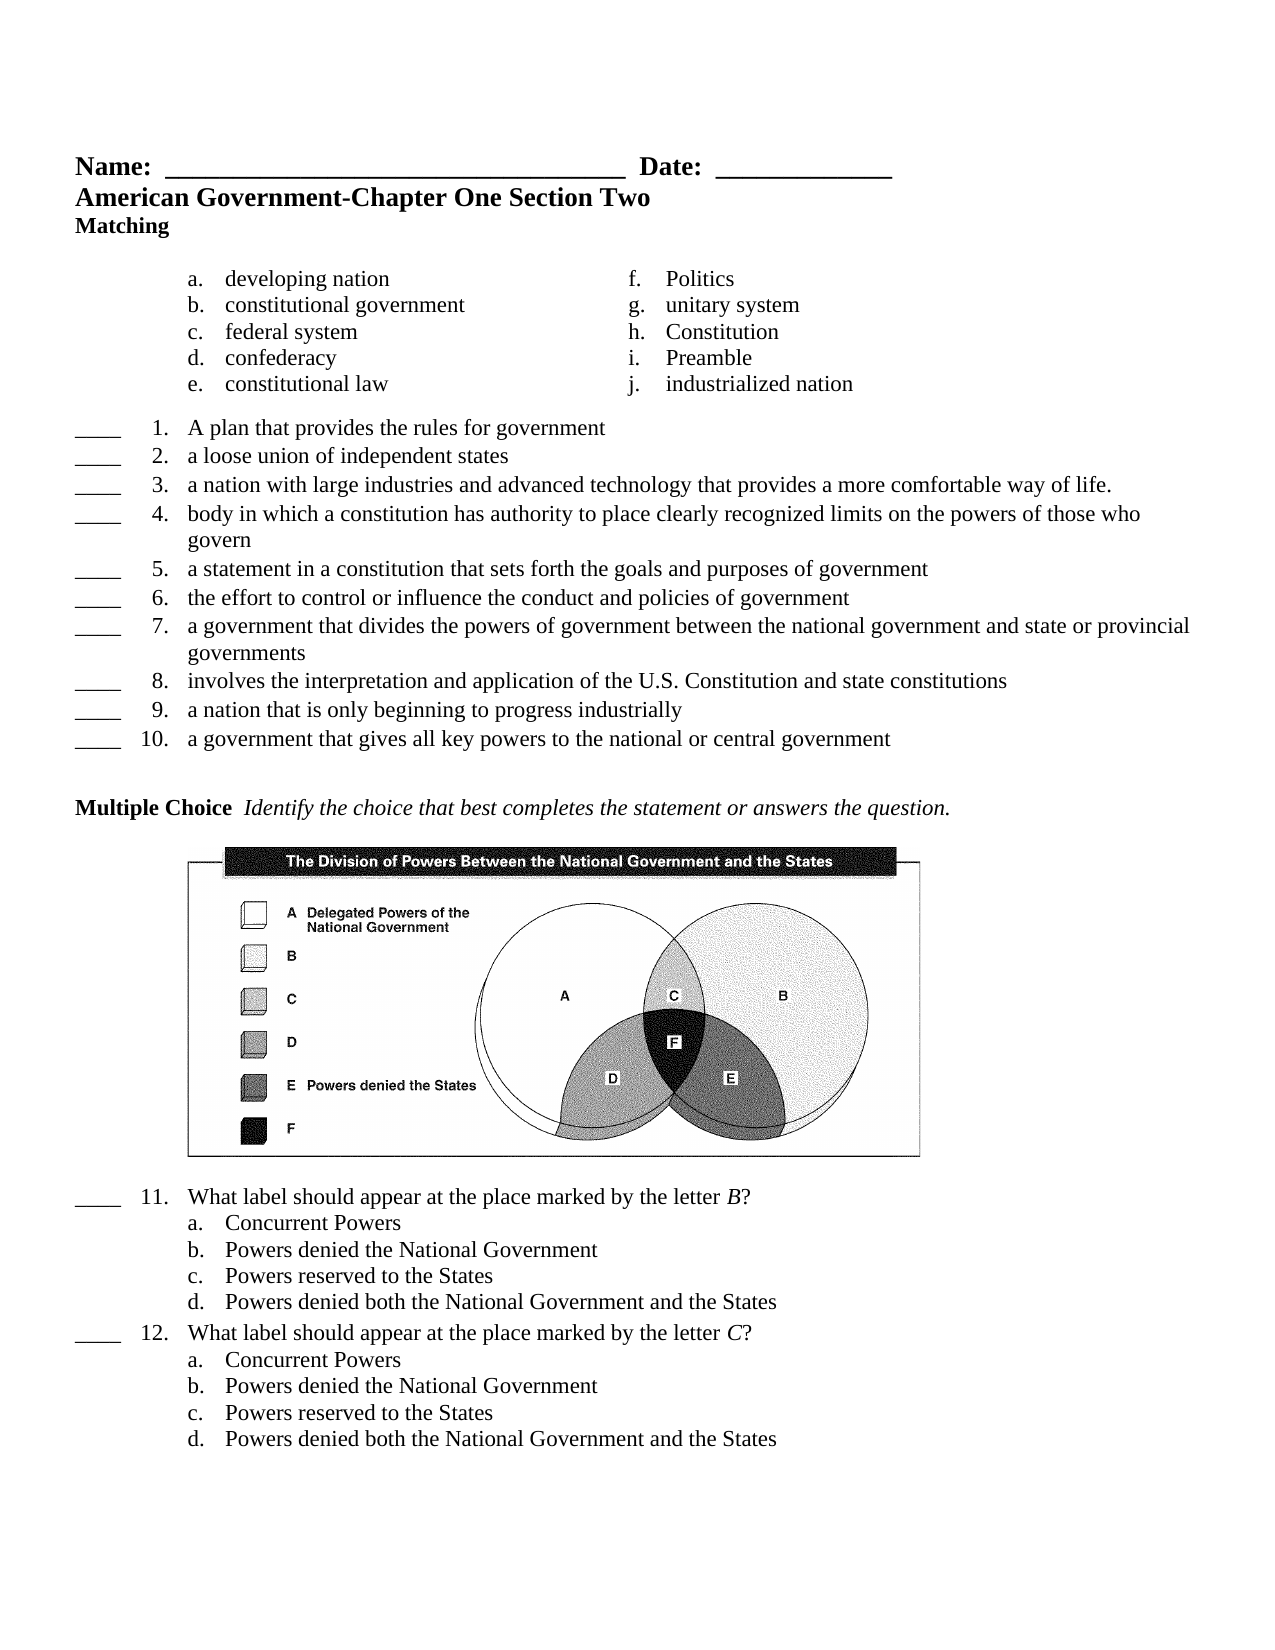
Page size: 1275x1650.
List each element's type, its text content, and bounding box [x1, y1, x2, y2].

table_cell confederacy [220, 344, 623, 370]
text Multiple Choice Identify the choice that best completes the statement or answers the question. [75, 794, 1200, 821]
table_cell constitutional law [220, 370, 623, 397]
table_cell c. [183, 1262, 220, 1288]
table_cell Powers denied the National Government [220, 1372, 1064, 1398]
table_header a. [183, 1346, 220, 1372]
text ____ 8. involves the interpretation and application of the U.S. Constitution and state constitutions [75, 667, 1200, 694]
table_cell d. [183, 1288, 220, 1315]
table_cell h. [624, 318, 661, 344]
table_cell b. [183, 291, 220, 318]
text ____ 5. a statement in a constitution that sets forth the goals and purposes of government [75, 555, 1200, 581]
table_cell d. [183, 1425, 220, 1451]
table_cell c. [183, 318, 220, 344]
text ____ 2. a loose union of independent states [75, 442, 1200, 469]
table_cell b. [183, 1236, 220, 1262]
text Matching [75, 212, 1200, 239]
text ____ 11. What label should appear at the place marked by the letter B? [75, 1183, 1200, 1209]
table_cell Preamble [661, 344, 1064, 370]
table_cell Powers reserved to the States [220, 1399, 1064, 1425]
text ____ 9. a nation that is only beginning to progress industrially [75, 696, 1200, 723]
text American Government-Chapter One Section Two [75, 181, 1200, 212]
table_header f. [624, 265, 661, 291]
text Name: __________________________________ Date: _____________ [75, 150, 1200, 181]
table_cell i. [624, 344, 661, 370]
picture [187, 847, 921, 1157]
table_cell j. [624, 370, 661, 397]
text ____ 1. A plan that provides the rules for government [75, 413, 1200, 440]
table_cell Powers denied the National Government [220, 1236, 1064, 1262]
text ____ 4. body in which a constitution has authority to place clearly recognized limits on the powers of those who govern [75, 500, 1200, 552]
table_cell e. [183, 370, 220, 397]
table_cell Powers denied both the National Government and the States [220, 1425, 1064, 1451]
table_header a. [183, 1209, 220, 1236]
table_cell b. [183, 1372, 220, 1398]
text ____ 12. What label should appear at the place marked by the letter C? [75, 1319, 1200, 1346]
text ____ 6. the effort to control or influence the conduct and policies of government [75, 584, 1200, 610]
table_cell d. [183, 344, 220, 370]
text ____ 3. a nation with large industries and advanced technology that provides a more comfortable way of life. [75, 471, 1200, 497]
table_header Concurrent Powers [220, 1209, 1064, 1236]
table_cell industrialized nation [661, 370, 1064, 397]
table_cell g. [624, 291, 661, 318]
table_header developing nation [220, 265, 623, 291]
table_cell Constitution [661, 318, 1064, 344]
table_cell federal system [220, 318, 623, 344]
text ____ 10. a government that gives all key powers to the national or central government [75, 725, 1200, 751]
table_cell Powers denied both the National Government and the States [220, 1288, 1064, 1315]
table_cell constitutional government [220, 291, 623, 318]
table_header a. [183, 265, 220, 291]
table_header Concurrent Powers [220, 1346, 1064, 1372]
table_cell Powers reserved to the States [220, 1262, 1064, 1288]
text ____ 7. a government that divides the powers of government between the national government and state or provincial governments [75, 612, 1200, 665]
table_cell c. [183, 1399, 220, 1425]
table_header Politics [661, 265, 1064, 291]
table_cell unitary system [661, 291, 1064, 318]
